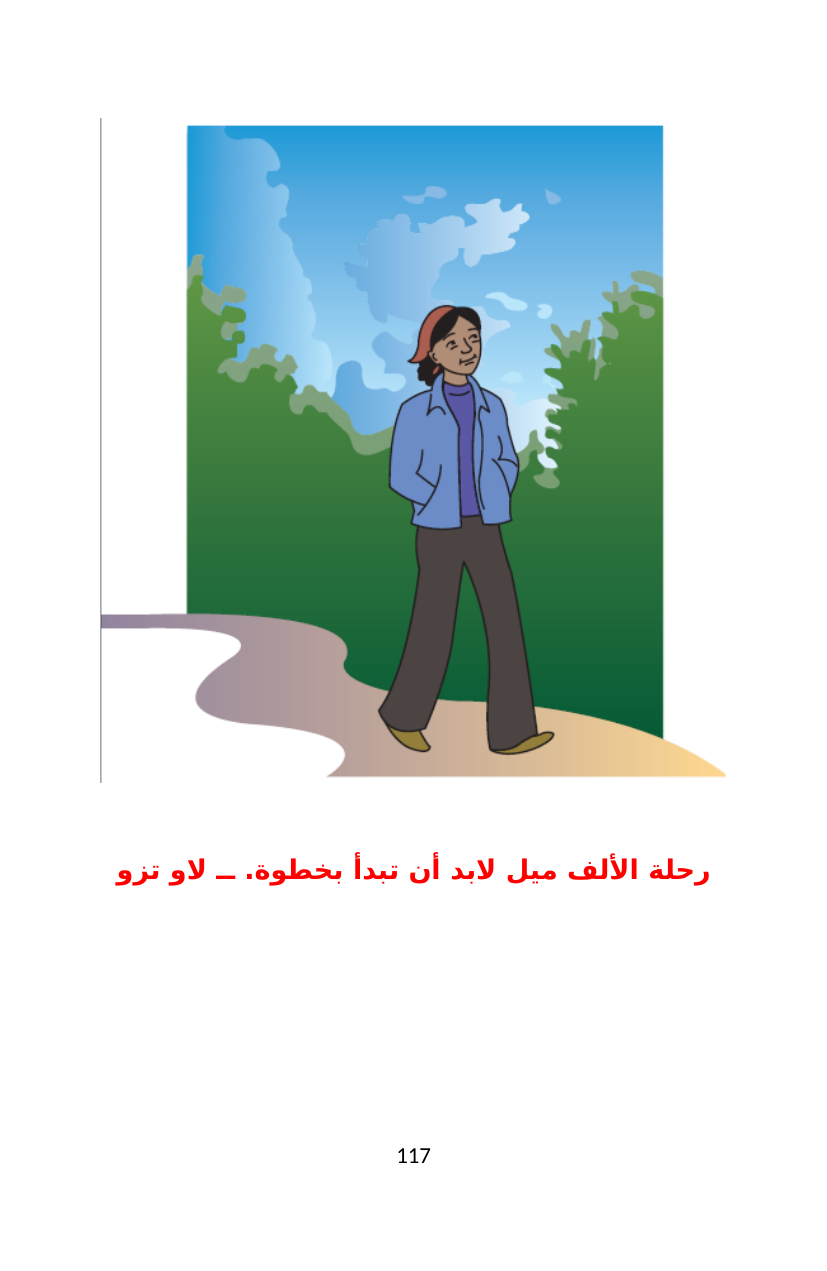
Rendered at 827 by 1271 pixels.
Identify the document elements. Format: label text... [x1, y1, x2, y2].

text رحلة الألف ميل لابد أن تبدأ بخطوة. ــ لاو تزو [89, 851, 738, 886]
